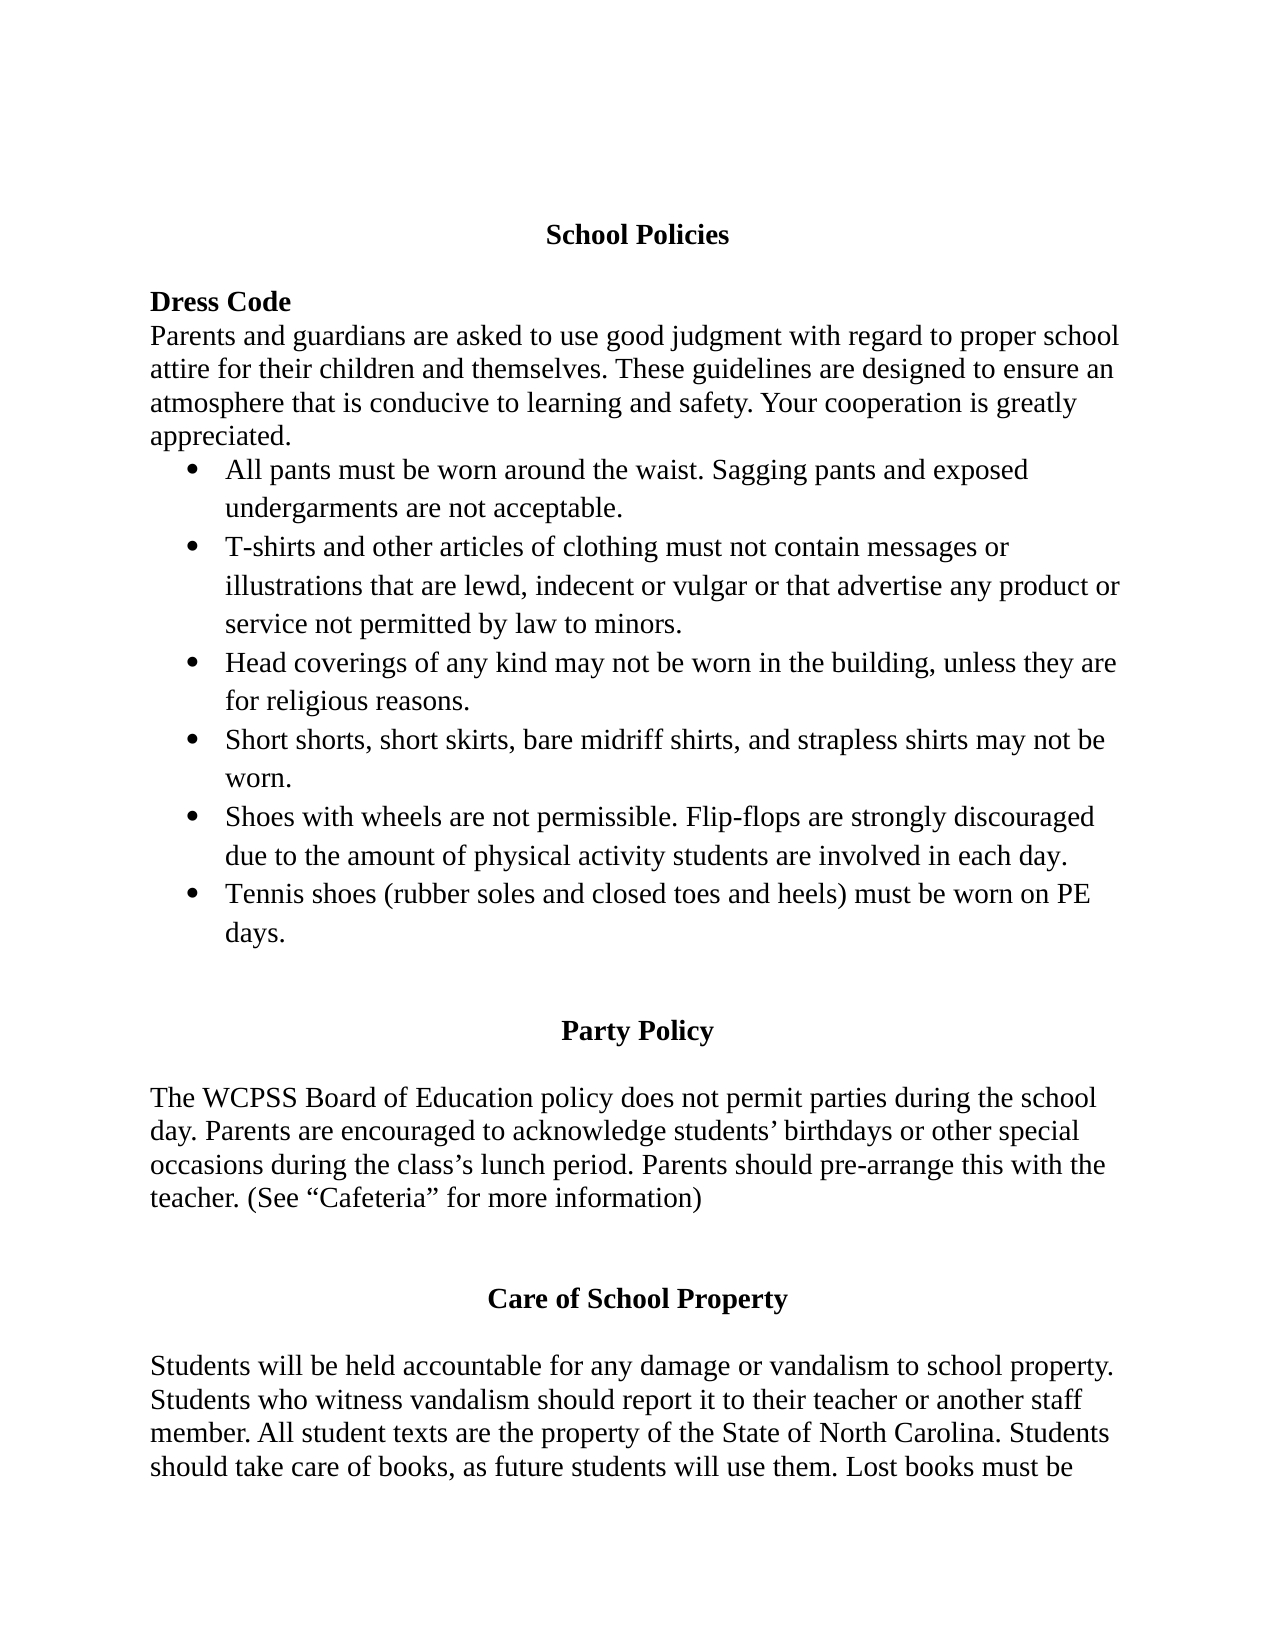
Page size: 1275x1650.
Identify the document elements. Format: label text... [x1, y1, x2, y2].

text The WCPSS Board of Education policy does not permit parties during the school day. Parents are encouraged to acknowledge students’ birthdays or other special occasions during the class’s lunch period. Parents should pre-arrange this with the teacher. (See “Cafeteria” for more information) [150, 1080, 1125, 1214]
text Dress Code [150, 284, 1125, 318]
text Care of School Property [150, 1281, 1125, 1315]
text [150, 1348, 1125, 1482]
text Party Policy [150, 1013, 1125, 1046]
list Head coverings of any kind may not be worn in the building, unless they are for religious reasons. [187, 645, 1125, 717]
list Shoes with wheels are not permissible. Flip-flops are strongly discouraged due to the amount of physical activity students are involved in each day. [187, 799, 1125, 871]
list All pants must be worn around the waist. Sagging pants and exposed undergarments are not acceptable. [187, 452, 1125, 524]
list Tennis shoes (rubber soles and closed toes and heels) must be worn on PE days. [187, 876, 1125, 948]
list T-shirts and other articles of clothing must not contain messages or illustrations that are lewd, indecent or vulgar or that advertise any product or service not permitted by law to minors. [187, 529, 1125, 640]
list Short shorts, short skirts, bare midriff shirts, and strapless shirts may not be worn. [187, 722, 1125, 794]
text School Policies [150, 217, 1125, 251]
text Parents and guardians are asked to use good judgment with regard to proper school attire for their children and themselves. These guidelines are designed to ensure an atmosphere that is conducive to learning and safety. Your cooperation is greatly appreciated. [150, 318, 1125, 452]
